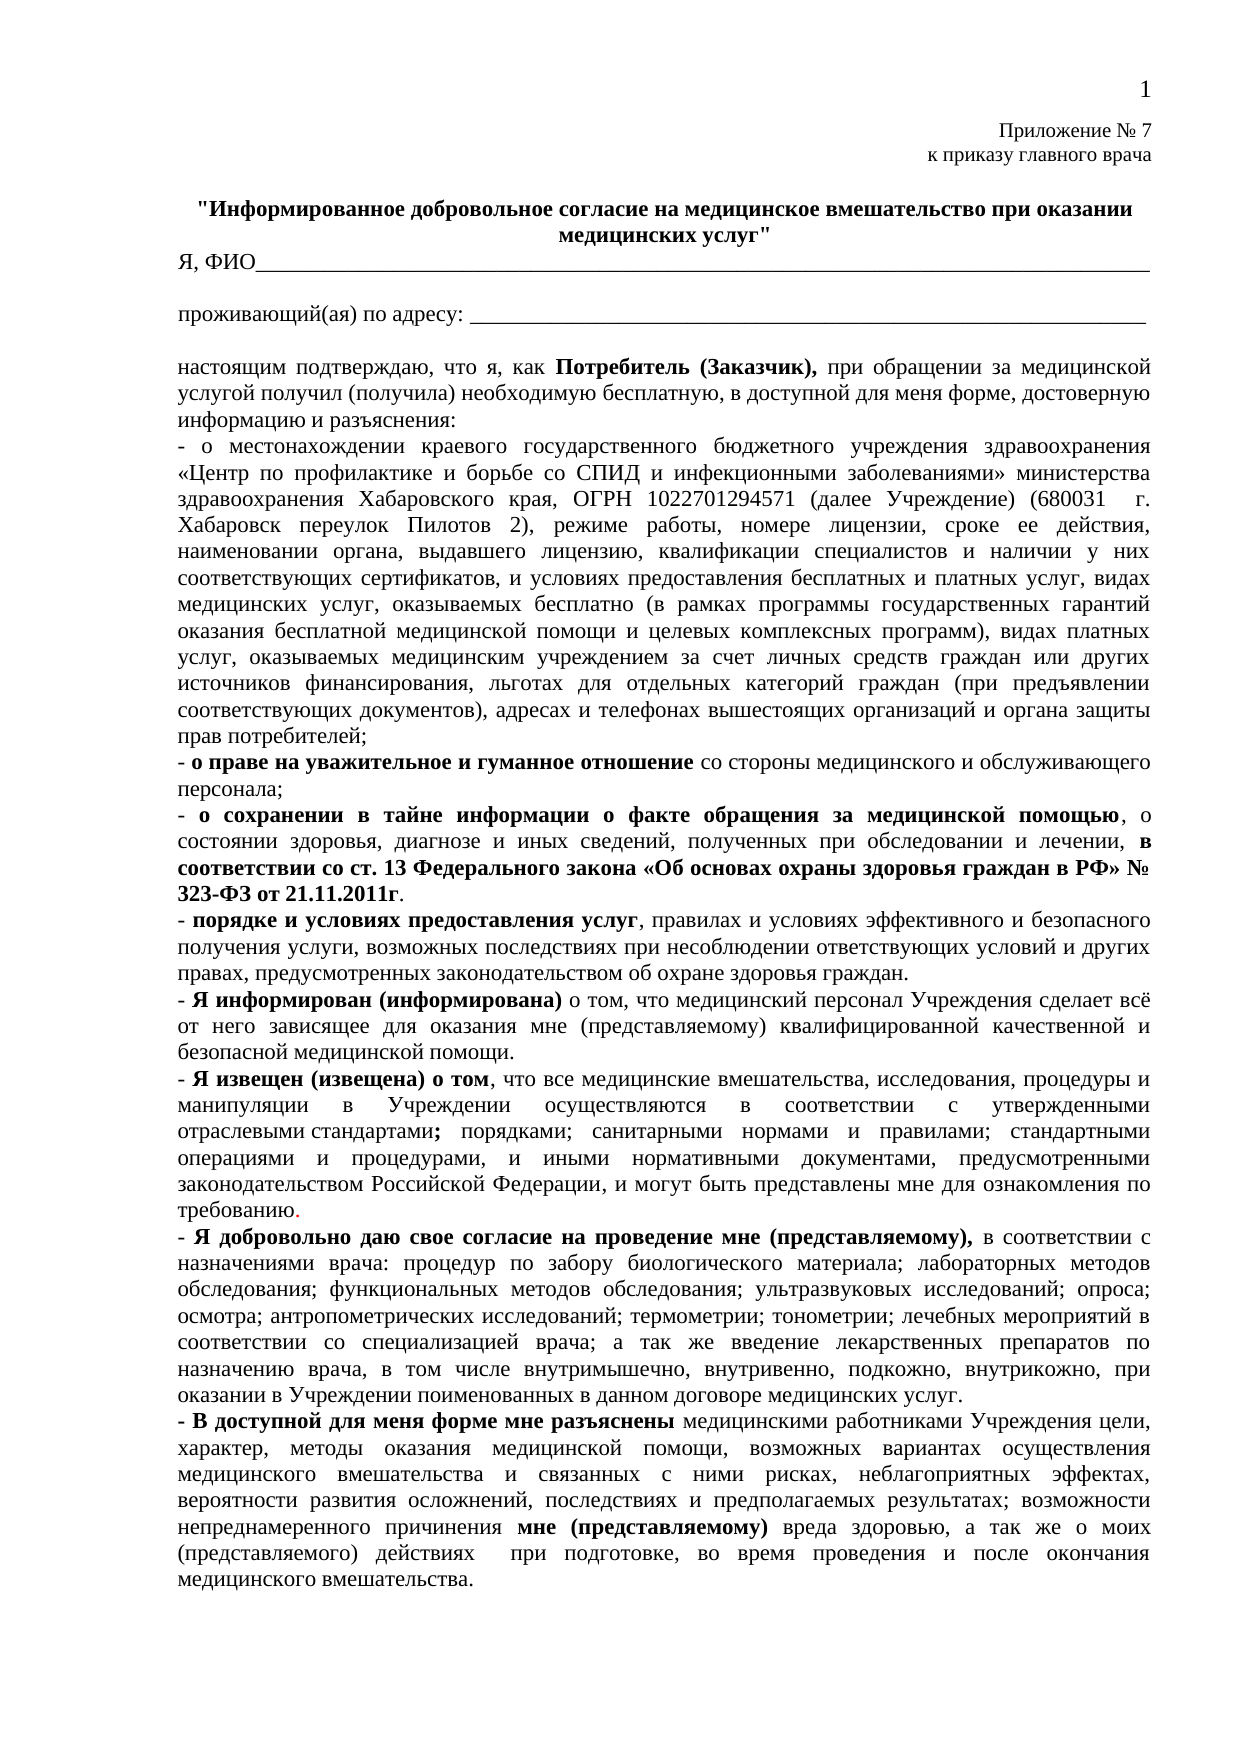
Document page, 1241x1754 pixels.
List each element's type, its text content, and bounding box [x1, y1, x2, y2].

text - о сохранении в тайне информации о факте обращения за медицинской помощью, о состоянии здоровья, диагнозе и иных сведений, полученных при обследовании и лечении, в соответствии со ст. 13 Федерального закона «Об основах охраны здоровья граждан в РФ» № 323-ФЗ от 21.11.2011г. [177, 801, 1152, 907]
text "Информированное добровольное согласие на медицинское вмешательство при оказании медицинских услуг" [178, 195, 1152, 248]
text - Я добровольно даю свое согласие на проведение мне (представляемому), в соответствии с назначениями врача: процедур по забору биологического материала; лабораторных методов обследования; функциональных методов обследования; ультразвуковых исследований; опроса; осмотра; антропометрических исследований; термометрии; тонометрии; лечебных мероприятий в соответствии со специализацией врача; а так же введение лекарственных препаратов по назначению врача, в том числе внутримышечно, внутривенно, подкожно, внутрикожно, при оказании в Учреждении поименованных в данном договоре медицинских услуг. [177, 1223, 1152, 1407]
text Я, ФИО______________________________________________________________________________ [178, 248, 1152, 274]
text - Я извещен (извещена) о том, что все медицинские вмешательства, исследования, процедуры и манипуляции в Учреждении осуществляются в соответствии с утвержденными отраслевыми стандартами; порядками; санитарными нормами и правилами; стандартными операциями и процедурами, и иными нормативными документами, предусмотренными законодательством Российской Федерации, и могут быть представлены мне для ознакомления по требованию. [177, 1170, 1152, 1223]
text - о праве на уважительное и гуманное отношение со стороны медицинского и обслуживающего персонала; [177, 748, 1152, 801]
text Приложение № 7 [177, 118, 1152, 142]
text - порядке и условиях предоставления услуг, правилах и условиях эффективного и безопасного получения услуги, возможных последствиях при несоблюдении ответствующих условий и других правах, предусмотренных законодательством об охране здоровья граждан. [177, 907, 1152, 986]
text - В доступной для меня форме мне разъяснены медицинскими работниками Учреждения цели, характер, методы оказания медицинской помощи, возможных вариантах осуществления медицинского вмешательства и связанных с ними рисках, неблагоприятных эффектах, вероятности развития осложнений, последствиях и предполагаемых результатах; возможности непреднамеренного причинения мне (представляемому) вреда здоровью, а так же о моих (представляемого) действиях при подготовке, во время проведения и после окончания медицинского вмешательства. [177, 1407, 1152, 1592]
text настоящим подтверждаю, что я, как Потребитель (Заказчик), при обращении за медицинской услугой получил (получила) необходимую бесплатную, в доступной для меня форме, достоверную информацию и разъяснения: [177, 353, 1152, 432]
text - Я извещен (извещена) о том, что все медицинские вмешательства, исследования, процедуры и манипуляции в Учреждении осуществляются в соответствии с утвержденными отраслевыми стандартами; порядками; санитарными нормами и правилами; стандартными операциями и процедурами, и иными нормативными документами, предусмотренными законодательством Российской Федерации, и могут быть представлены мне для ознакомления по требованию. [177, 1065, 1152, 1144]
text к приказу главного врача [177, 142, 1152, 166]
text - о местонахождении краевого государственного бюджетного учреждения здравоохранения «Центр по профилактике и борьбе со СПИД и инфекционными заболеваниями» министерства здравоохранения Хабаровского края, ОГРН 1022701294571 (далее Учреждение) (680031 г. Хабаровск переулок Пилотов 2), режиме работы, номере лицензии, сроке ее действия, наименовании органа, выдавшего лицензию, квалификации специалистов и наличии у них соответствующих сертификатов, и условиях предоставления бесплатных и платных услуг, видах медицинских услуг, оказываемых бесплатно (в рамках программы государственных гарантий оказания бесплатной медицинской помощи и целевых комплексных программ), видах платных услуг, оказываемых медицинским учреждением за счет личных средств граждан или других источников финансирования, льготах для отдельных категорий граждан (при предъявлении соответствующих документов), адресах и телефонах вышестоящих организаций и органа защиты прав потребителей; [177, 432, 1152, 748]
text - Я информирован (информирована) о том, что медицинский персонал Учреждения сделает всё от него зависящее для оказания мне (представляемому) квалифицированной качественной и безопасной медицинской помощи. [177, 986, 1152, 1065]
text проживающий(ая) по адресу: ___________________________________________________________ [178, 300, 1152, 327]
